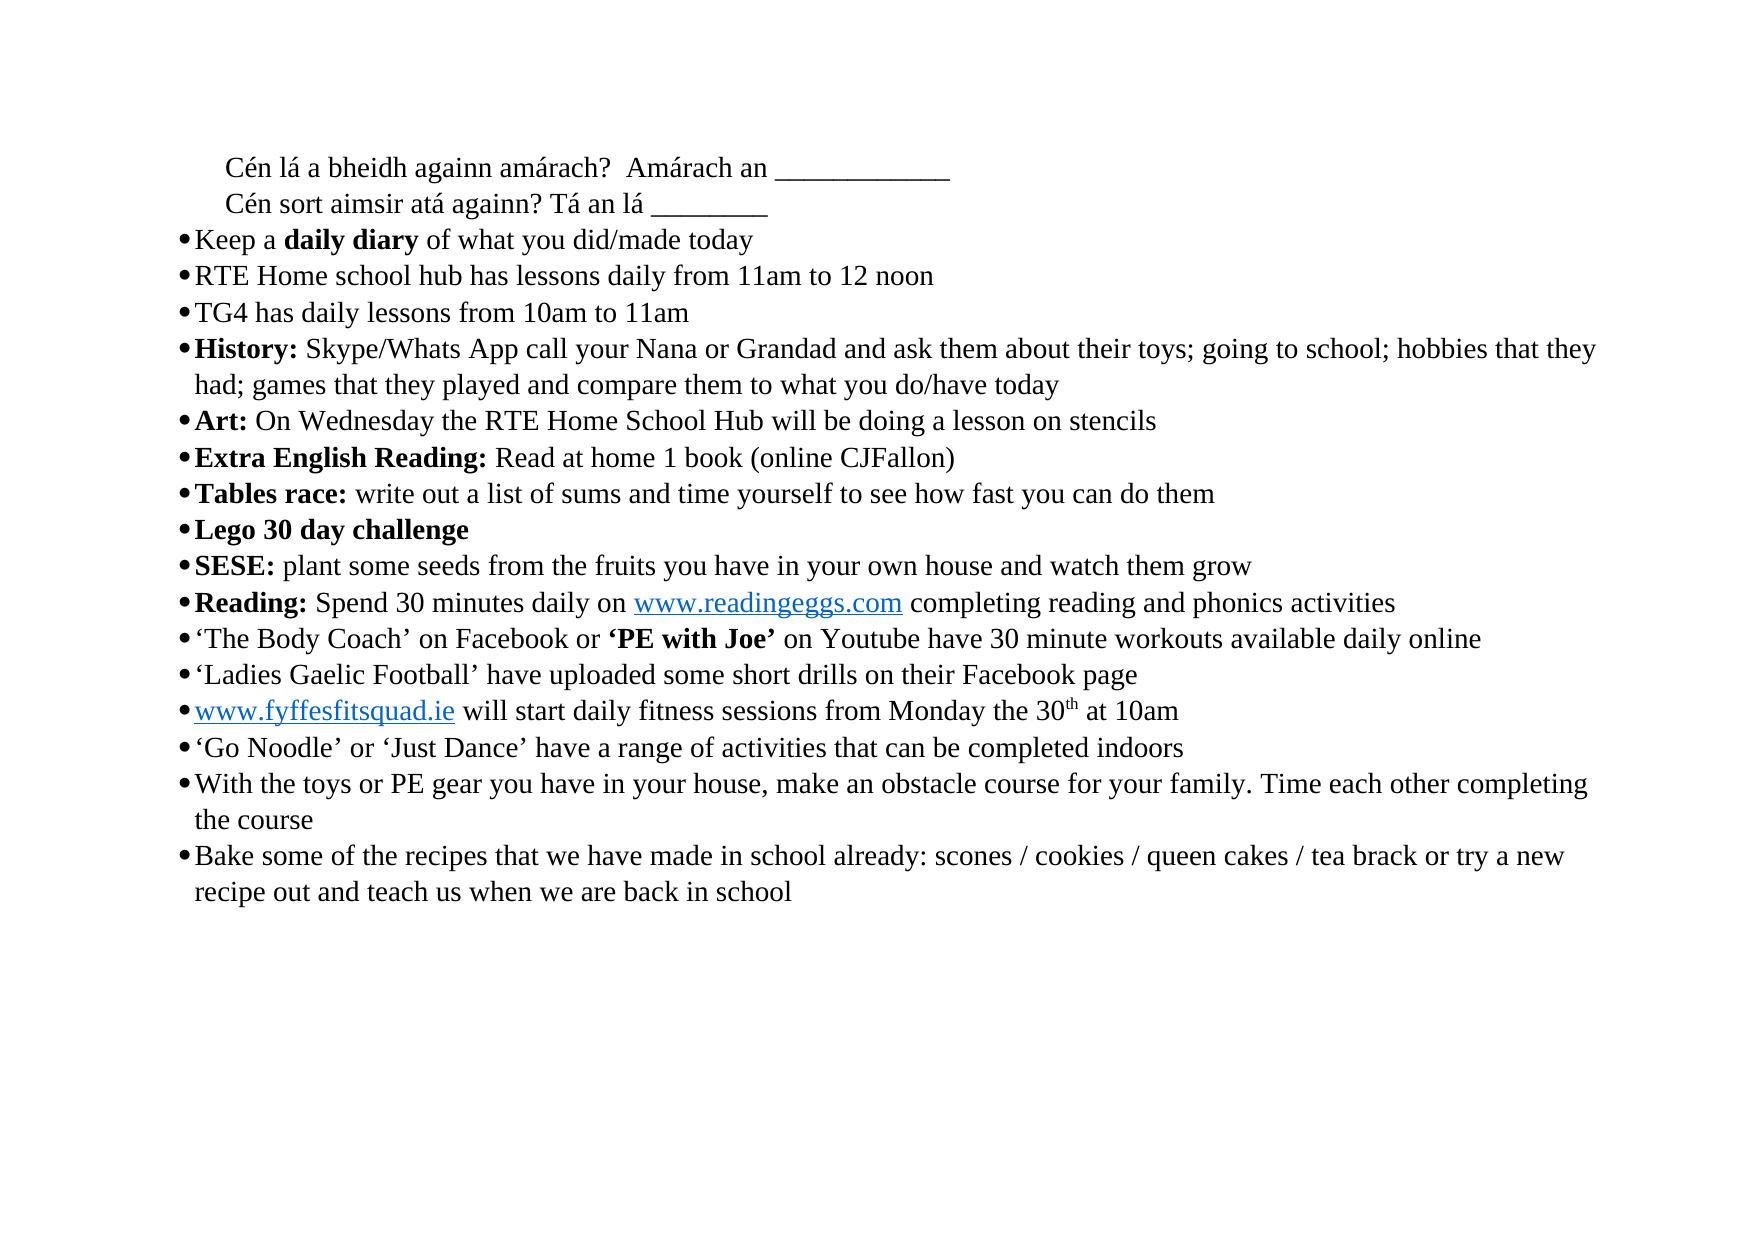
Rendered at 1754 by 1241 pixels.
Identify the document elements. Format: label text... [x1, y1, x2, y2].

list Reading: Spend 30 minutes daily on www.readingeggs.com completing reading and phonics activities [179, 585, 1604, 618]
list TG4 has daily lessons from 10am to 11am [179, 295, 1604, 328]
list Cén sort aimsir atá againn? Tá an lá ________ [225, 186, 1604, 220]
list RTE Home school hub has lessons daily from 11am to 12 noon [179, 258, 1604, 292]
list ‘Ladies Gaelic Football’ have uploaded some short drills on their Facebook page [179, 657, 1604, 691]
list ‘The Body Coach’ on Facebook or ‘PE with Joe’ on Youtube have 30 minute workouts available daily online [179, 621, 1604, 654]
list History: Skype/Whats App call your Nana or Grandad and ask them about their toys; going to school; hobbies that they had; games that they played and compare them to what you do/have today [179, 331, 1604, 401]
list Bake some of the recipes that we have made in school already: scones / cookies / queen cakes / tea brack or try a new recipe out and teach us when we are back in school [179, 838, 1604, 908]
list ‘Go Noodle’ or ‘Just Dance’ have a range of activities that can be completed indoors [179, 730, 1604, 763]
list Keep a daily diary of what you did/made today [179, 222, 1604, 256]
list Lego 30 day challenge [179, 512, 1604, 546]
list Cén lá a bheidh againn amárach? Amárach an ____________ [225, 150, 1604, 183]
list SESE: plant some seeds from the fruits you have in your own house and watch them grow [179, 548, 1604, 582]
list www.fyffesfitsquad.ie will start daily fitness sessions from Monday the 30th at 10am [179, 693, 1604, 727]
list Extra English Reading: Read at home 1 book (online CJFallon) [179, 440, 1604, 473]
list Tables race: write out a list of sums and time yourself to see how fast you can do them [179, 476, 1604, 509]
list Art: On Wednesday the RTE Home School Hub will be doing a lesson on stencils [179, 403, 1604, 437]
list With the toys or PE gear you have in your house, make an obstacle course for your family. Time each other completing the course [179, 766, 1604, 836]
